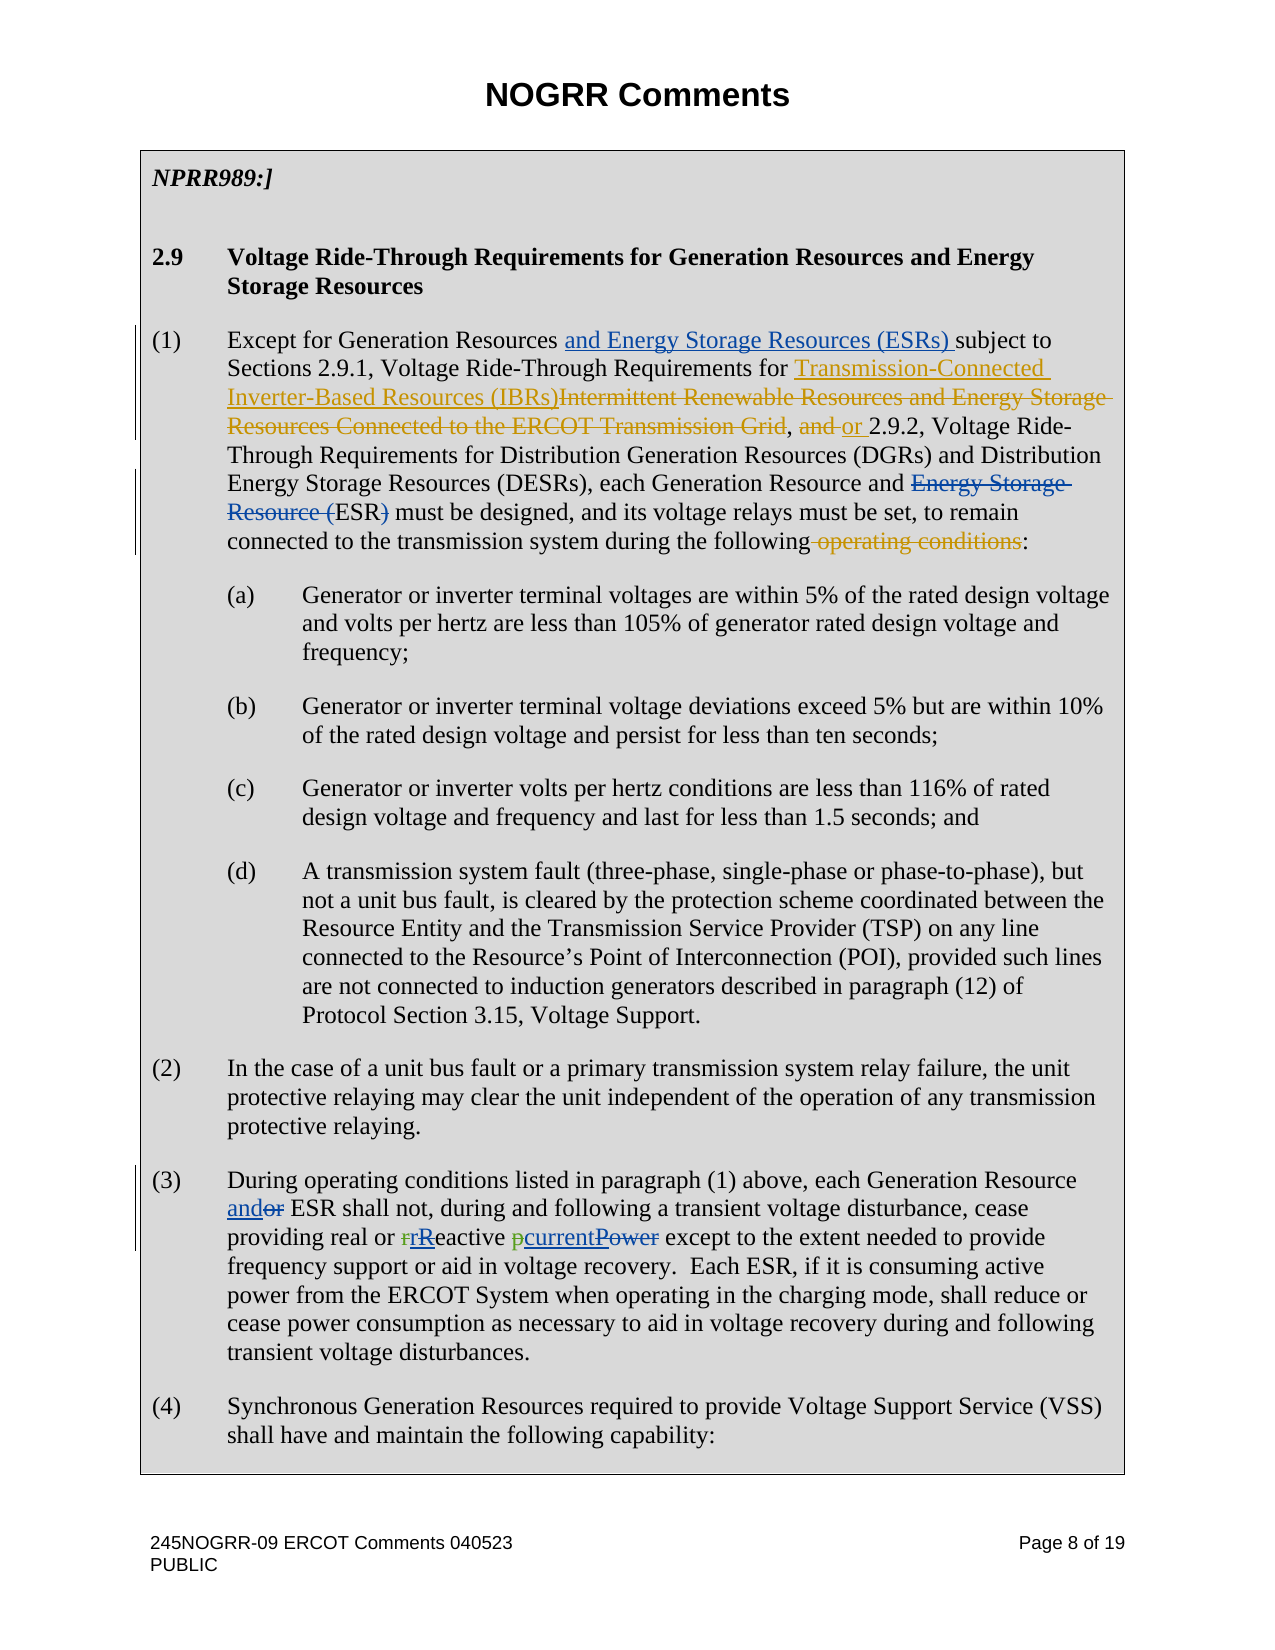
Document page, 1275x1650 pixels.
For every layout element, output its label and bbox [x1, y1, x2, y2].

table_header [141, 151, 1124, 1473]
